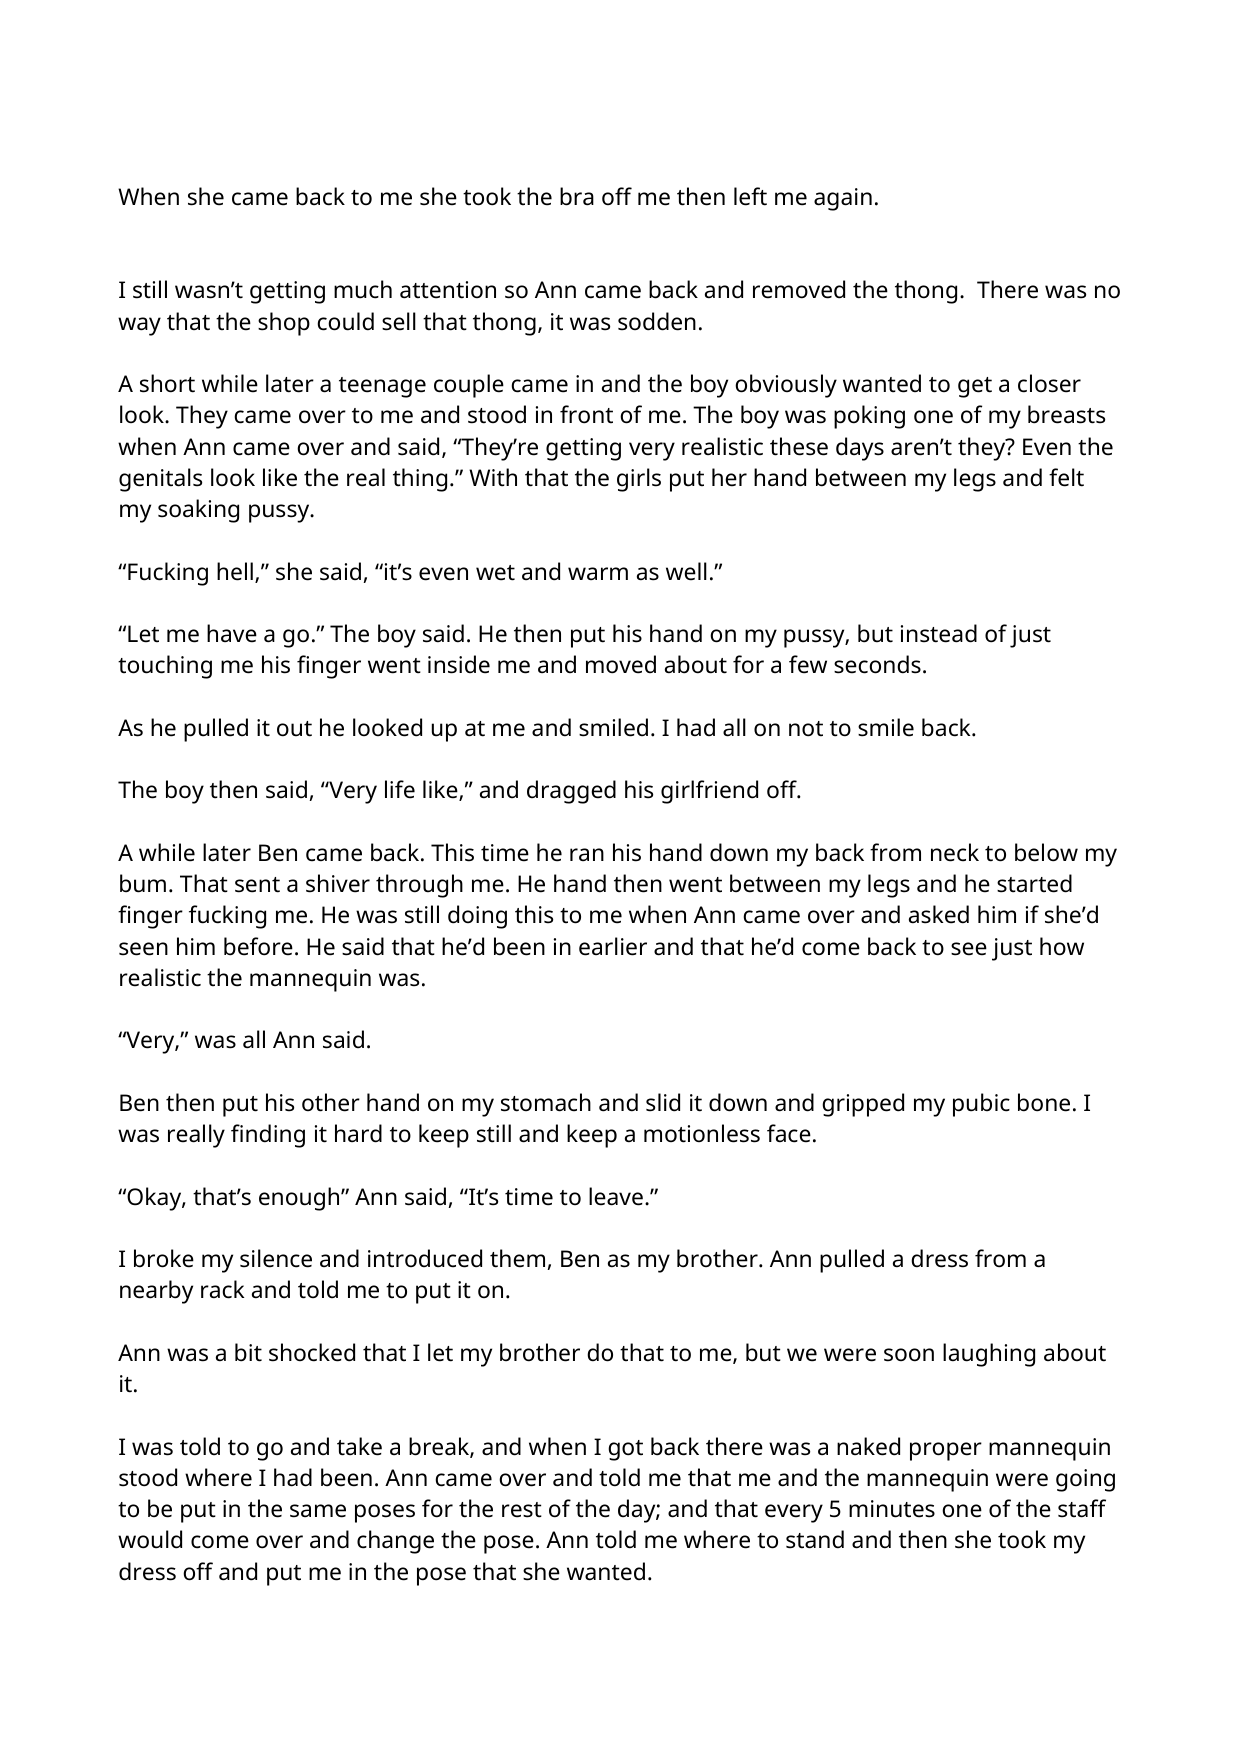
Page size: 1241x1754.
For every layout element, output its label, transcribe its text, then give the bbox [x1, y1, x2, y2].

text “Okay, that’s enough” Ann said, “It’s time to leave.” [118, 1181, 1122, 1212]
text Ann was a bit shocked that I let my brother do that to me, but we were soon laughing about it. [118, 1337, 1122, 1399]
text I still wasn’t getting much attention so Ann came back and removed the thong. There was no way that the shop could sell that thong, it was sodden. [118, 274, 1122, 337]
text A short while later a teenage couple came in and the boy obviously wanted to get a closer look. They came over to me and stood in front of me. The boy was poking one of my breasts when Ann came over and said, “They’re getting very realistic these days aren’t they? Even the genitals look like the real thing.” With that the girls put her hand between my legs and felt my soaking pussy. [118, 368, 1122, 524]
text A while later Ben came back. This time he ran his hand down my back from neck to below my bum. That sent a shiver through me. He hand then went between my legs and he started finger fucking me. He was still doing this to me when Ann came over and asked him if she’d seen him before. He said that he’d been in earlier and that he’d come back to see just how realistic the mannequin was. [118, 837, 1122, 993]
text Ben then put his other hand on my stomach and slid it down and gripped my pubic bone. I was really finding it hard to keep still and keep a motionless face. [118, 1087, 1122, 1149]
text I broke my silence and introduced them, Ben as my brother. Ann pulled a dress from a nearby rack and told me to put it on. [118, 1243, 1122, 1306]
text As he pulled it out he looked up at me and smiled. I had all on not to smile back. [118, 712, 1122, 743]
text “Very,” was all Ann said. [118, 1024, 1122, 1056]
text The boy then said, “Very life like,” and dragged his girlfriend off. [118, 774, 1122, 806]
text I was told to go and take a break, and when I got back there was a naked proper mannequin stood where I had been. Ann came over and told me that me and the mannequin were going to be put in the same poses for the rest of the day; and that every 5 minutes one of the staff would come over and change the pose. Ann told me where to stand and then she took my dress off and put me in the pose that she wanted. [118, 1431, 1122, 1587]
text “Let me have a go.” The boy said. He then put his hand on my pussy, but instead of just touching me his finger went inside me and moved about for a few seconds. [118, 618, 1122, 681]
text “Fucking hell,” she said, “it’s even wet and warm as well.” [118, 556, 1122, 587]
text When she came back to me she took the bra off me then left me again. [118, 181, 1122, 212]
